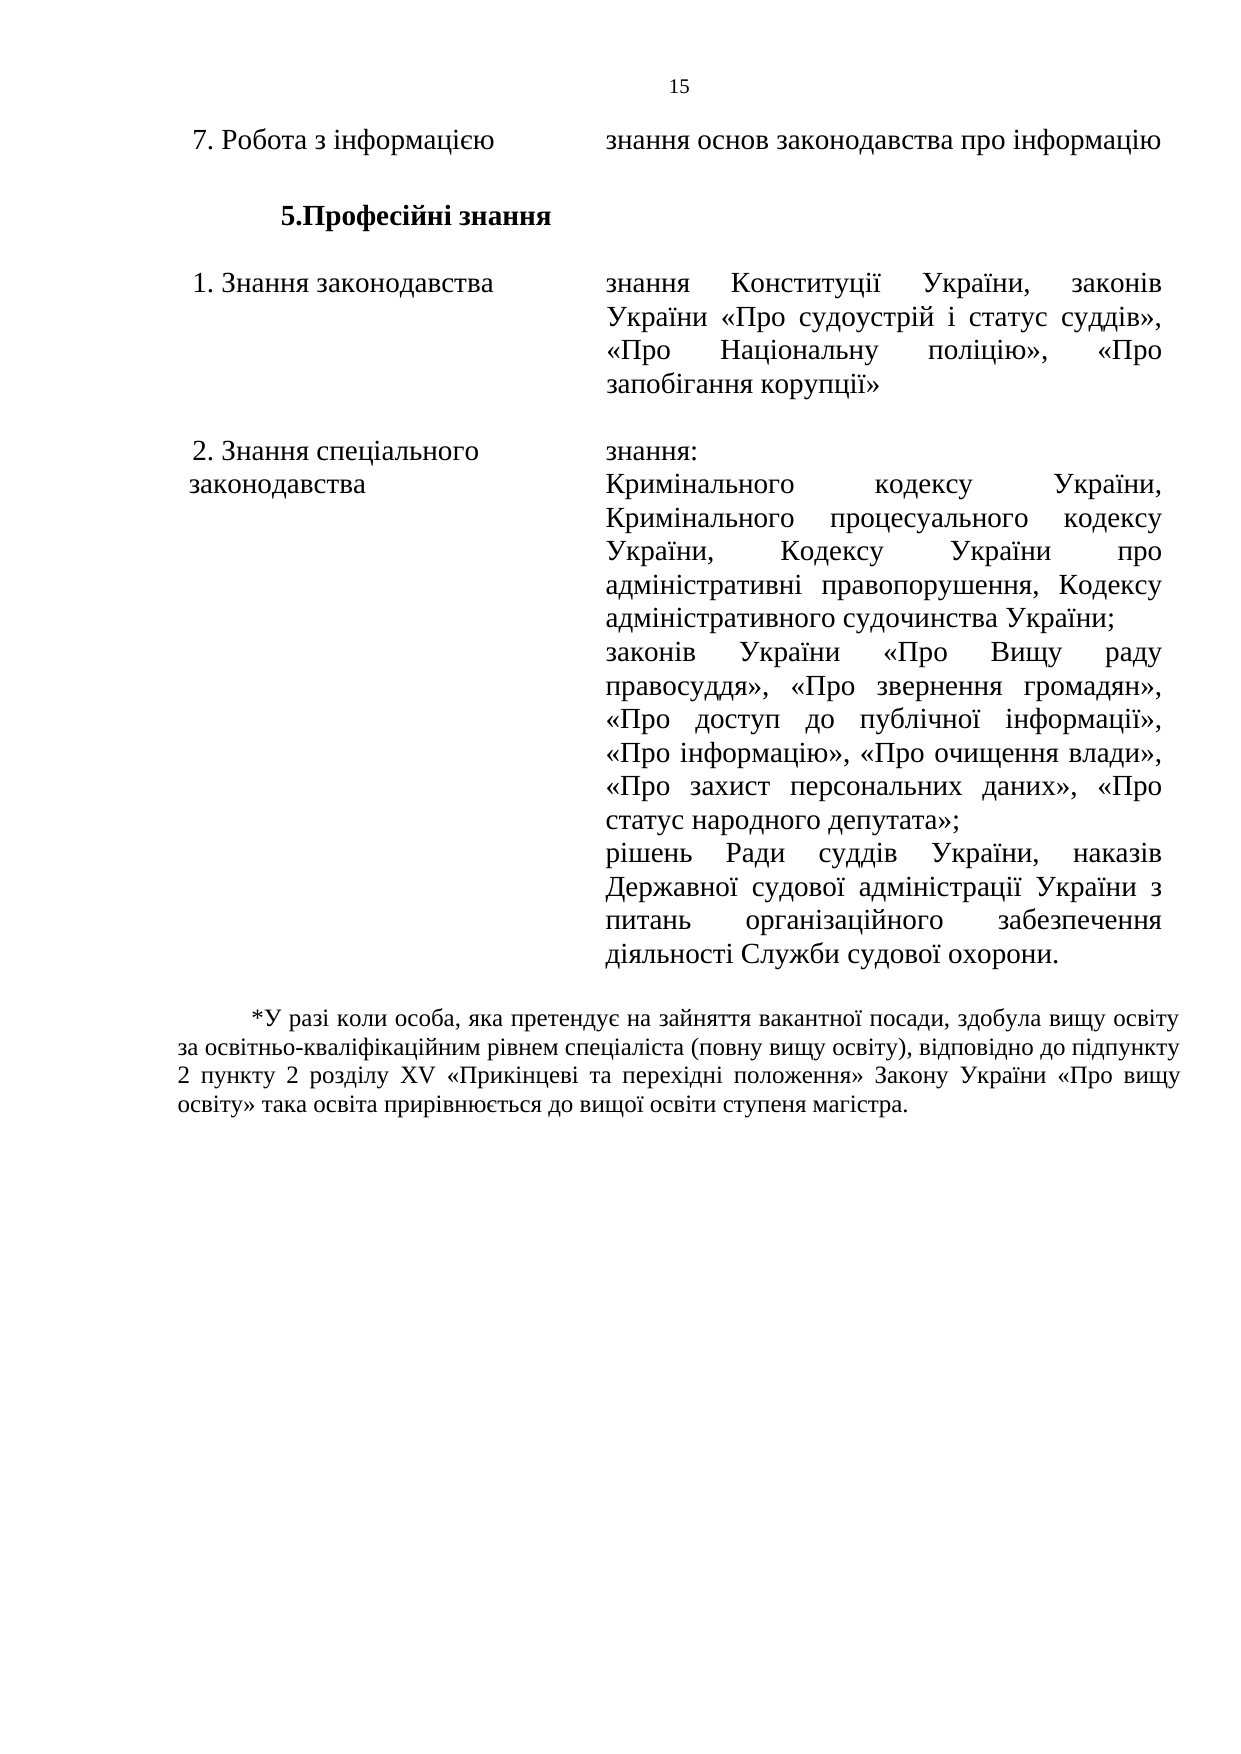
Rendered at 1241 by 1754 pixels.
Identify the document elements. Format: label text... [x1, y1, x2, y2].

table_cell знання основ законодавства про інформацію [595, 122, 1174, 164]
text *У разі коли особа, яка претендує на зайняття вакантної посади, здобула вищу освіту за освітньо-кваліфікаційним рівнем спеціаліста (повну вищу освіту), відповідно до підпункту 2 пункту 2 розділу XV «Прикінцеві та перехідні положення» Закону України «Про вищу освіту» така освіта прирівнюється до вищої освіти ступеня магістра. [177, 1003, 1181, 1118]
table_cell знання: Кримінального кодексу України, Кримінального процесуального кодексу України, Кодексу України про адміністративні правопорушення, Кодексу адміністративного судочинства України; законів України «Про Вищу раду правосуддя», «Про звернення громадян», «Про доступ до публічної інформації», «Про інформацію», «Про очищення влади», «Про захист персональних даних», «Про статус народного депутата»; рішень Ради суддів України, наказів Державної судової адміністрації України з питань організаційного забезпечення діяльності Служби судової охорони. [595, 433, 1174, 1003]
table_header 1. Знання законодавства [177, 265, 595, 433]
table_cell 7. Робота з інформацією [177, 122, 595, 164]
table_cell 2. Знання спеціального законодавства [177, 433, 595, 1003]
text 5.Професійні знання [281, 198, 1181, 232]
table_header знання Конституції України, законів України «Про судоустрій і статус суддів», «Про Національну поліцію», «Про запобігання корупції» [595, 265, 1174, 433]
